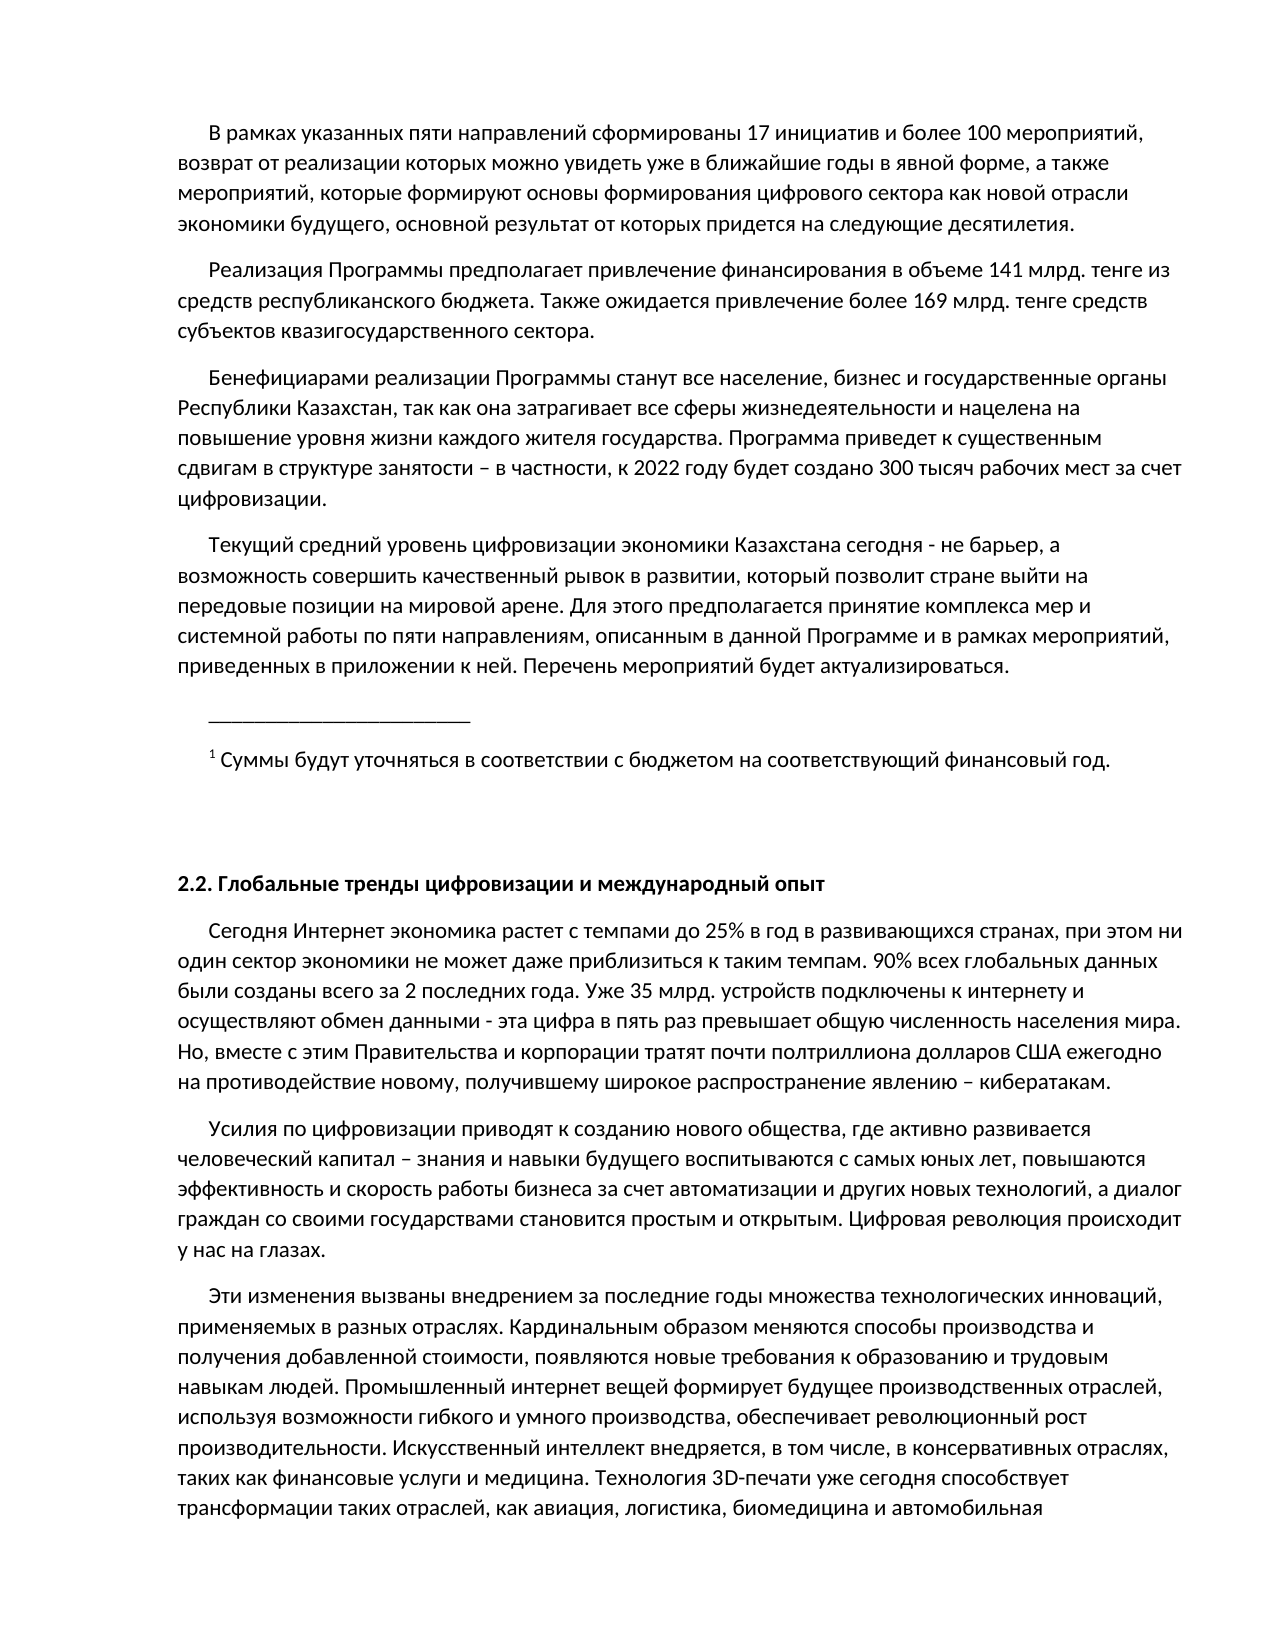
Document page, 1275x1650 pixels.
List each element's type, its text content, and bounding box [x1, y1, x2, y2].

text Текущий средний уровень цифровизации экономики Казахстана сегодня - не барьер, а возможность совершить качественный рывок в развитии, который позволит стране выйти на передовые позиции на мировой арене. Для этого предполагается принятие комплекса мер и системной работы по пяти направлениям, описанным в данной Программе и в рамках мероприятий, приведенных в приложении к ней. Перечень мероприятий будет актуализироваться. [177, 531, 1186, 679]
text 1 Суммы будут уточняться в соответствии с бюджетом на соответствующий финансовый год. [177, 745, 1186, 773]
text Усилия по цифровизации приводят к созданию нового общества, где активно развивается человеческий капитал – знания и навыки будущего воспитываются с самых юных лет, повышаются эффективность и скорость работы бизнеса за счет автоматизации и других новых технологий, а диалог граждан со своими государствами становится простым и открытым. Цифровая революция происходит у нас на глазах. [177, 1114, 1186, 1263]
text Реализация Программы предполагает привлечение финансирования в объеме 141 млрд. тенге из средств республиканского бюджета. Также ожидается привлечение более 169 млрд. тенге средств субъектов квазигосударственного сектора. [177, 256, 1186, 344]
text Сегодня Интернет экономика растет с темпами до 25% в год в развивающихся странах, при этом ни один сектор экономики не может даже приблизиться к таким темпам. 90% всех глобальных данных были созданы всего за 2 последних года. Уже 35 млрд. устройств подключены к интернету и осуществляют обмен данными - эта цифра в пять раз превышает общую численность населения мира. Но, вместе с этим Правительства и корпорации тратят почти полтриллиона долларов США ежегодно на противодействие новому, получившему широкое распространение явлению – кибератакам. [177, 916, 1186, 1095]
text 2.2. Глобальные тренды цифровизации и международный опыт [177, 869, 1186, 897]
text В рамках указанных пяти направлений сформированы 17 инициатив и более 100 мероприятий, возврат от реализации которых можно увидеть уже в ближайшие годы в явной форме, а также мероприятий, которые формируют основы формирования цифрового сектора как новой отрасли экономики будущего, основной результат от которых придется на следующие десятилетия. [177, 118, 1186, 237]
text _______________________ [177, 698, 1186, 726]
text Бенефициарами реализации Программы станут все население, бизнес и государственные органы Республики Казахстан, так как она затрагивает все сферы жизнедеятельности и нацелена на повышение уровня жизни каждого жителя государства. Программа приведет к существенным сдвигам в структуре занятости – в частности, к 2022 году будет создано 300 тысяч рабочих мест за счет цифровизации. [177, 363, 1186, 512]
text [177, 1282, 1186, 1521]
